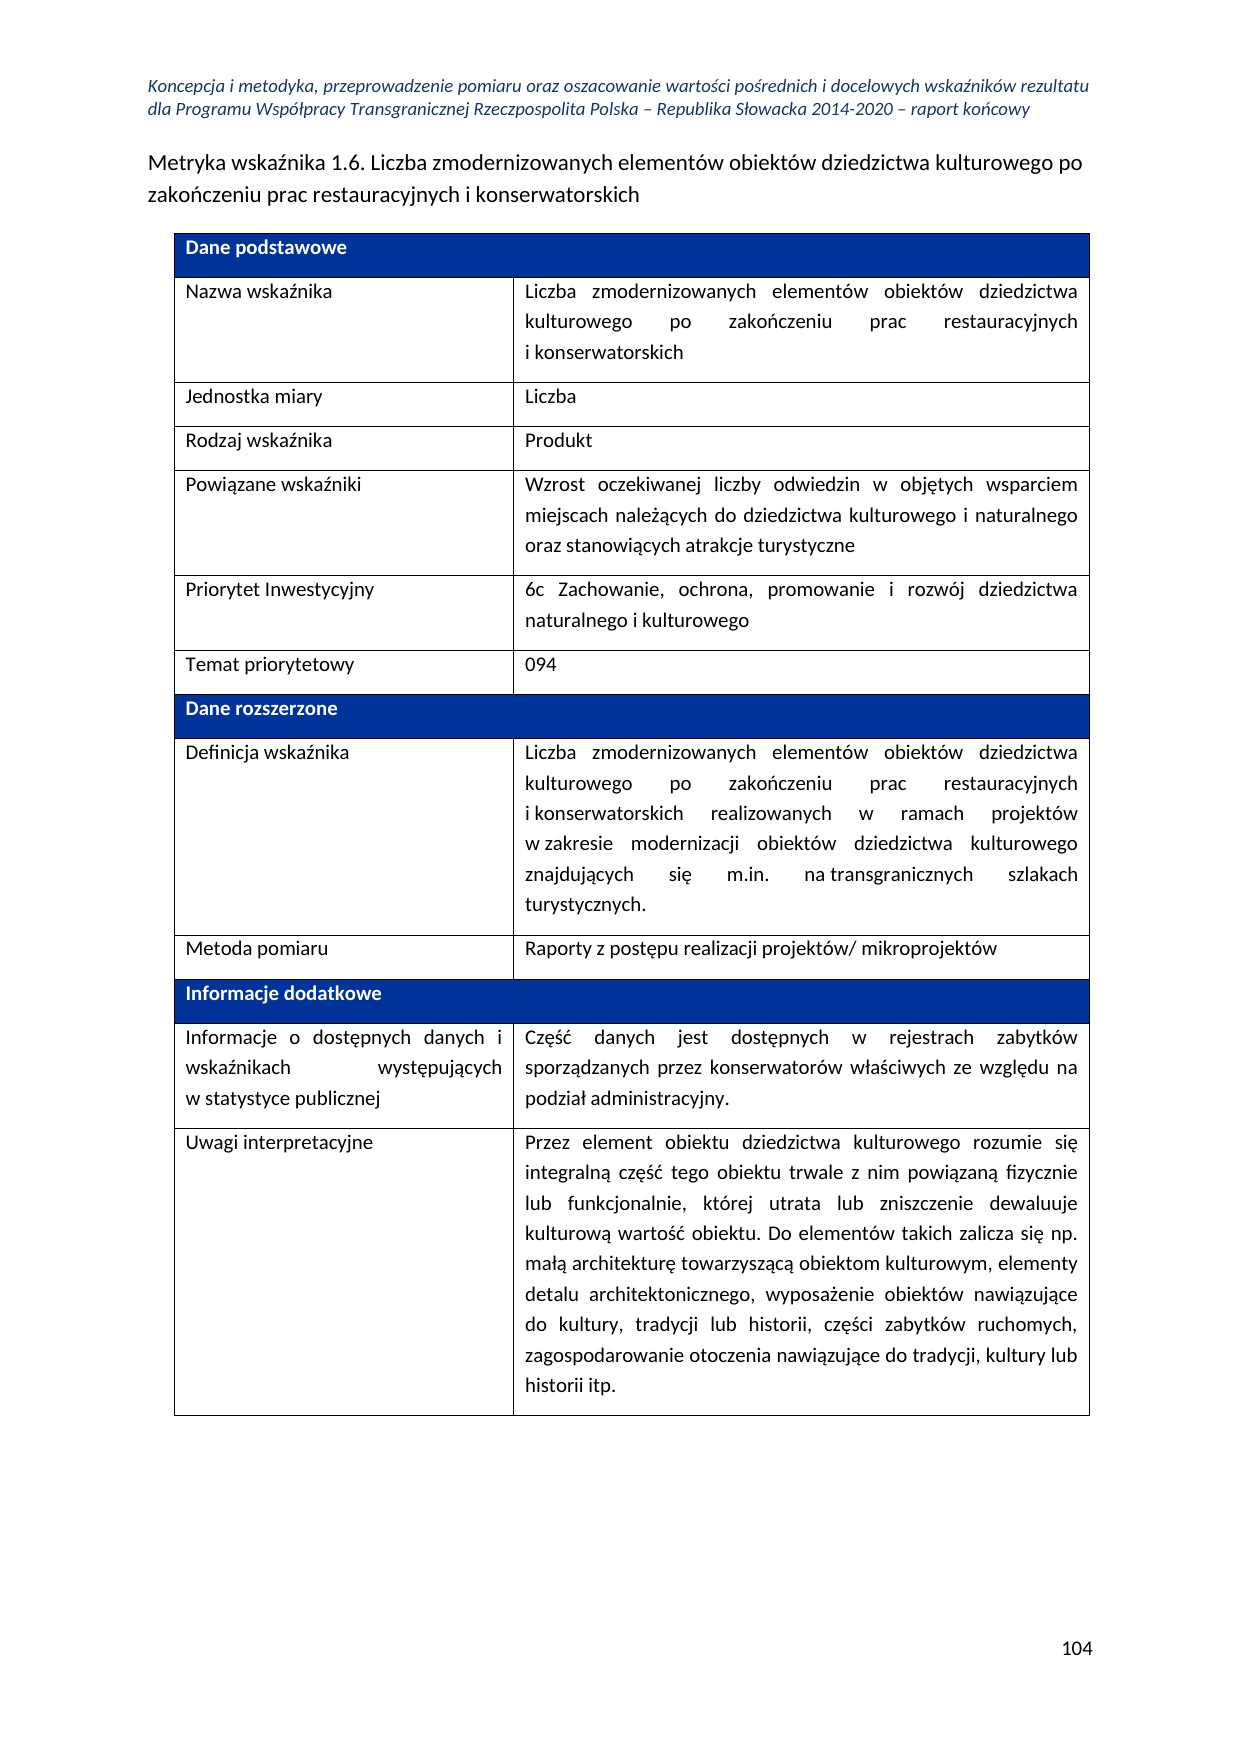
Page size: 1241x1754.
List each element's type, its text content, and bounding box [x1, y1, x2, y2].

table_cell Informacje dodatkowe [175, 980, 1089, 1023]
table_cell Dane rozszerzone [175, 695, 1089, 738]
table_cell Liczba zmodernizowanych elementów obiektów dziedzictwa kulturowego po zakończeniu prac restauracyjnych i konserwatorskich realizowanych w ramach projektów w zakresie modernizacji obiektów dziedzictwa kulturowego znajdujących się m.in. na transgranicznych szlakach turystycznych. [514, 739, 1089, 934]
table_cell Przez element obiektu dziedzictwa kulturowego rozumie się integralną część tego obiektu trwale z nim powiązaną fizycznie lub funkcjonalnie, której utrata lub zniszczenie dewaluuje kulturową wartość obiektu. Do elementów takich zalicza się np. małą architekturę towarzyszącą obiektom kulturowym, elementy detalu architektonicznego, wyposażenie obiektów nawiązujące do kultury, tradycji lub historii, części zabytków ruchomych, zagospodarowanie otoczenia nawiązujące do tradycji, kultury lub historii itp. [514, 1129, 1089, 1415]
table_cell Raporty z postępu realizacji projektów/ mikroprojektów [514, 936, 1089, 979]
table_cell Metoda pomiaru [175, 936, 513, 979]
table_header Dane podstawowe [175, 234, 1089, 277]
table_cell Uwagi interpretacyjne [175, 1129, 513, 1415]
table_cell 094 [514, 651, 1089, 694]
table_cell 6c Zachowanie, ochrona, promowanie i rozwój dziedzictwa naturalnego i kulturowego [514, 576, 1089, 650]
table_cell Wzrost oczekiwanej liczby odwiedzin w objętych wsparciem miejscach należących do dziedzictwa kulturowego i naturalnego oraz stanowiących atrakcje turystyczne [514, 471, 1089, 575]
table_cell Powiązane wskaźniki [175, 471, 513, 575]
table_cell Produkt [514, 427, 1089, 470]
table_cell Temat priorytetowy [175, 651, 513, 694]
text Metryka wskaźnika 1.6. Liczba zmodernizowanych elementów obiektów dziedzictwa kulturowego po zakończeniu prac restauracyjnych i konserwatorskich [148, 148, 1093, 208]
table_cell Nazwa wskaźnika [175, 278, 513, 382]
table_cell Priorytet Inwestycyjny [175, 576, 513, 650]
table_cell Jednostka miary [175, 383, 513, 426]
table_cell Liczba zmodernizowanych elementów obiektów dziedzictwa kulturowego po zakończeniu prac restauracyjnych i konserwatorskich [514, 278, 1089, 382]
table_cell Informacje o dostępnych danych i wskaźnikach występujących w statystyce publicznej [175, 1024, 513, 1128]
table_cell Liczba [514, 383, 1089, 426]
table_cell Rodzaj wskaźnika [175, 427, 513, 470]
table_cell Część danych jest dostępnych w rejestrach zabytków sporządzanych przez konserwatorów właściwych ze względu na podział administracyjny. [514, 1024, 1089, 1128]
table_cell Definicja wskaźnika [175, 739, 513, 934]
